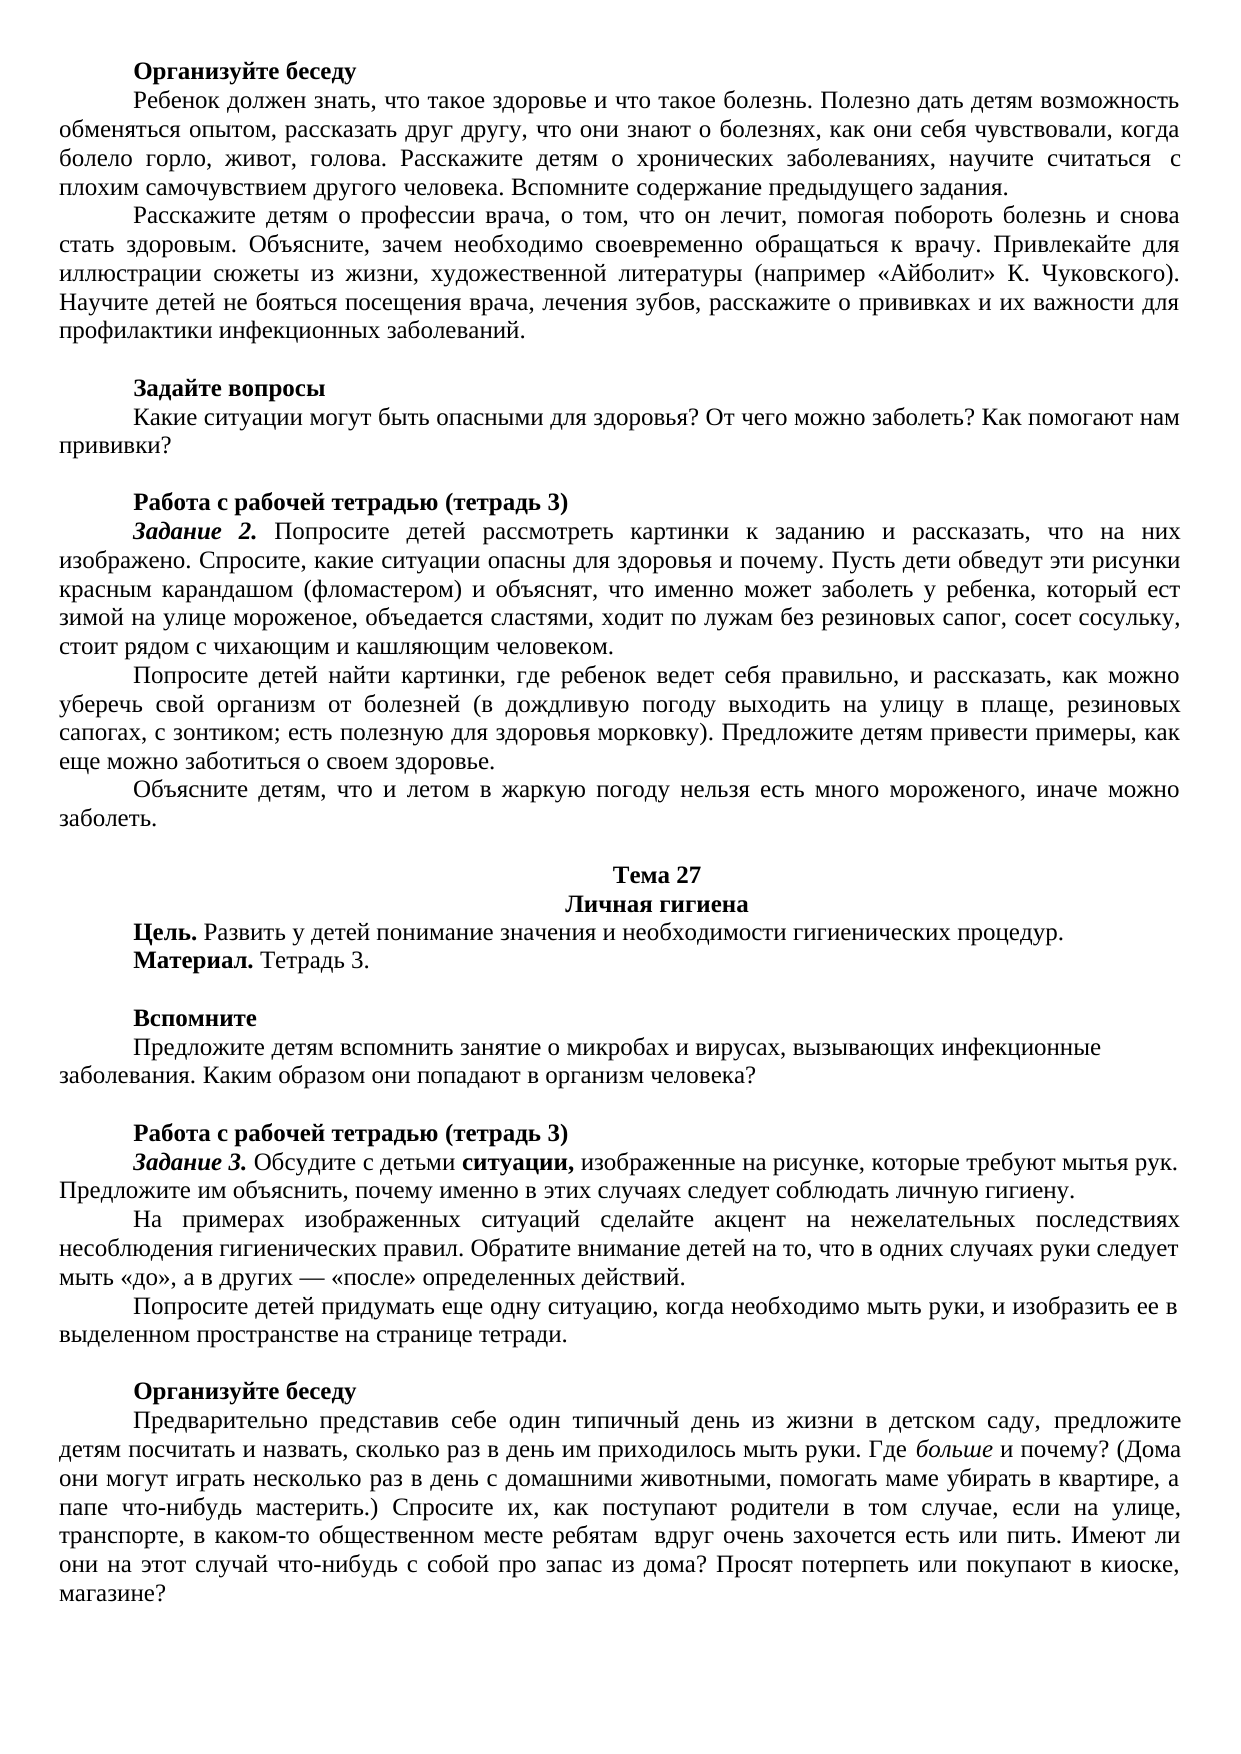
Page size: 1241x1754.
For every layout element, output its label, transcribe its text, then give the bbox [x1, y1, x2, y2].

subtitle Задайте вопросы [133, 373, 1194, 402]
subtitle Организуйте беседу [133, 57, 1194, 85]
text Задание 2. Попросите детей рассмотреть картинки к заданию и рассказать, что на них изображено. Спросите, какие ситуации опасны для здоровья и почему. Пусть дети обведут эти рисунки красным карандашом (фломастером) и объяснят, что именно может заболеть у ребенка, который ест зимой на улице мороженое, объедается сластями, ходит по лужам без резиновых сапог, сосет сосульку, стоит рядом с чихающим и кашляющим человеком. [59, 516, 1182, 660]
text Попросите детей найти картинки, где ребенок ведет себя правильно, и рассказать, как можно уберечь свой организм от болезней (в дождливую погоду выходить на улицу в плаще, резиновых сапогах, с зонтиком; есть полезную для здоровья морковку). Предложите детям привести примеры, как еще можно заботиться о своем здоровье. [59, 660, 1181, 775]
text Предложите им объяснить, почему именно в этих случаях следует соблюдать личную гигиену. [59, 1176, 1194, 1204]
text Цель. Развить у детей понимание значения и необходимости гигиенических процедур. [133, 917, 1194, 946]
subtitle Работа с рабочей тетрадью (тетрадь 3) [133, 1118, 1194, 1147]
text Предложите детям вспомнить занятие о микробах и вирусах, вызывающих инфекционные заболевания. Каким образом они попадают в организм человека? [59, 1033, 1194, 1089]
text Задание 3. Обсудите с детьми ситуации, изображенные на рисунке, которые требуют мытья рук. [133, 1147, 1194, 1176]
text Какие ситуации могут быть опасными для здоровья? От чего можно заболеть? Как помогают нам прививки? [59, 402, 1181, 459]
text Материал. Тетрадь 3. [133, 946, 1194, 975]
subtitle Вспомните [133, 1004, 1194, 1033]
text Ребенок должен знать, что такое здоровье и что такое болезнь. Полезно дать детям возможность обменяться опытом, рассказать друг другу, что они знают о болезнях, как они себя чувствовали, когда болело горло, живот, голова. Расскажите детям о хронических заболеваниях, научите считаться с плохим самочувствием другого человека. Вспомните содержание предыдущего задания. [59, 85, 1182, 200]
subtitle Работа с рабочей тетрадью (тетрадь 3) [133, 488, 1194, 516]
text На примерах изображенных ситуаций сделайте акцент на нежелательных последствиях несоблюдения гигиенических правил. Обратите внимание детей на то, что в одних случаях руки следует мыть «до», а в других — «после» определенных действий. [59, 1204, 1180, 1291]
subtitle Тема 27 Личная гигиена [565, 861, 749, 917]
text Расскажите детям о профессии врача, о том, что он лечит, помогая побороть болезнь и снова стать здоровым. Объясните, зачем необходимо своевременно обращаться к врачу. Привлекайте для иллюстрации сюжеты из жизни, художественной литературы (например «Айболит» К. Чуковского). Научите детей не бояться посещения врача, лечения зубов, расскажите о прививках и их важности для профилактики инфекционных заболеваний. [59, 200, 1181, 344]
text Попросите детей придумать еще одну ситуацию, когда необходимо мыть руки, и изобразить ее в выделенном пространстве на странице тетради. [59, 1291, 1179, 1348]
text Объясните детям, что и летом в жаркую погоду нельзя есть много мороженого, иначе можно заболеть. [59, 775, 1181, 832]
text Предварительно представив себе один типичный день из жизни в детском саду, предложите детям посчитать и назвать, сколько раз в день им приходилось мыть руки. Где больше и почему? (Дома они могут играть несколько раз в день с домашними животными, помогать маме убирать в квартире, а папе что-нибудь мастерить.) Спросите их, как поступают родители в том случае, если на улице, транспорте, в каком-то общественном месте ребятам вдруг очень захочется есть или пить. Имеют ли они на этот случай что-нибудь с собой про запас из дома? Просят потерпеть или покупают в киоске, магазине? [59, 1405, 1181, 1607]
subtitle Организуйте беседу [133, 1377, 1194, 1405]
